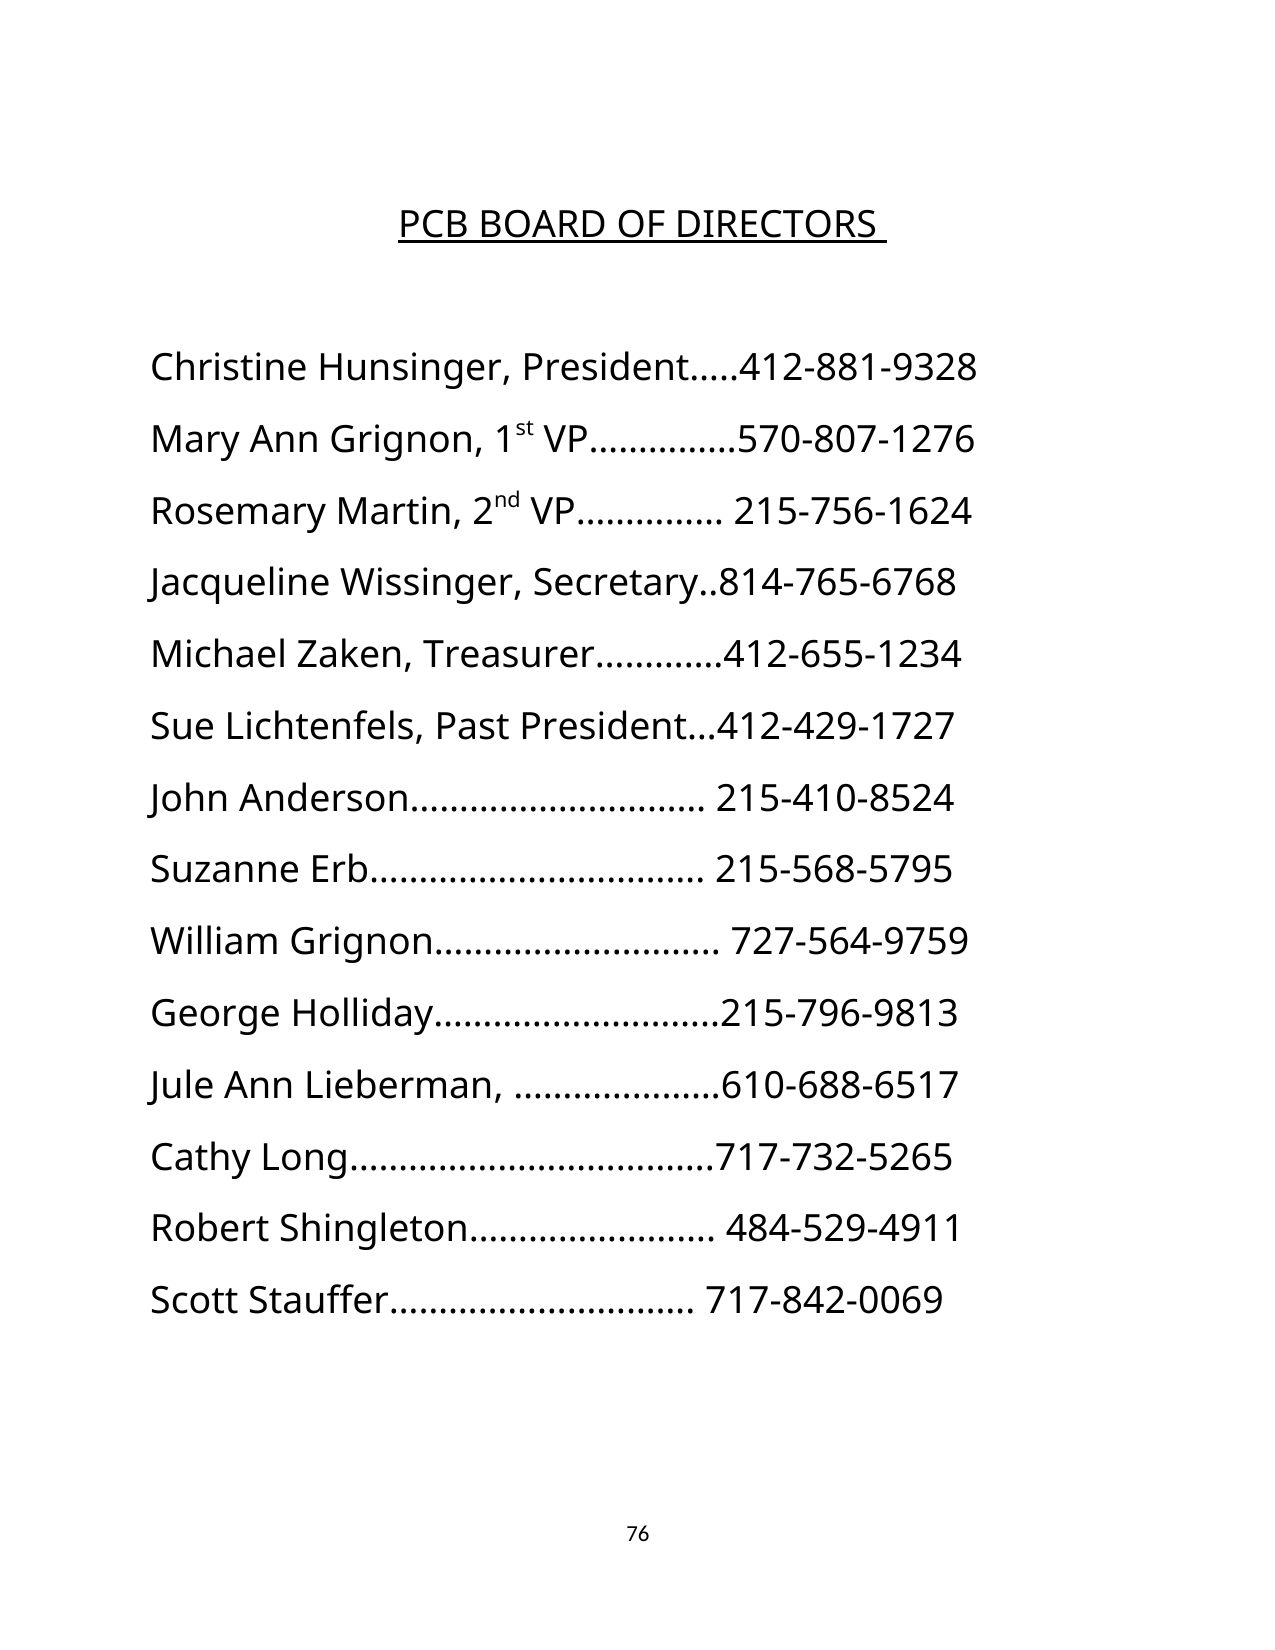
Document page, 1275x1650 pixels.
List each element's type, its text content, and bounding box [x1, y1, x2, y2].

text Robert Shingleton……………………. 484-529-4911 [150, 1202, 1125, 1253]
text Jacqueline Wissinger, Secretary..814-765-6768 [150, 556, 1125, 607]
text Cathy Long……………………………….717-732-5265 [150, 1130, 1125, 1181]
text Sue Lichtenfels, Past President…412-429-1727 [150, 699, 1125, 750]
text Scott Stauffer…………………………. 717-842-0069 [150, 1273, 1125, 1324]
text George Holliday………………………..215-796-9813 [150, 986, 1125, 1037]
text William Grignon……………………….. 727-564-9759 [150, 914, 1125, 966]
text Jule Ann Lieberman, …………………610-688-6517 [150, 1058, 1125, 1109]
text Christine Hunsinger, President…..412-881-9328 [150, 340, 1125, 391]
text PCB BOARD OF DIRECTORS [150, 197, 1125, 248]
text Mary Ann Grignon, 1st VP……………570-807-1276 [150, 412, 1125, 463]
text John Anderson………………………… 215-410-8524 [150, 771, 1125, 822]
text Suzanne Erb……………………………. 215-568-5795 [150, 843, 1125, 894]
text Rosemary Martin, 2nd VP…………… 215-756-1624 [150, 484, 1125, 535]
text Michael Zaken, Treasurer………….412-655-1234 [150, 627, 1125, 678]
